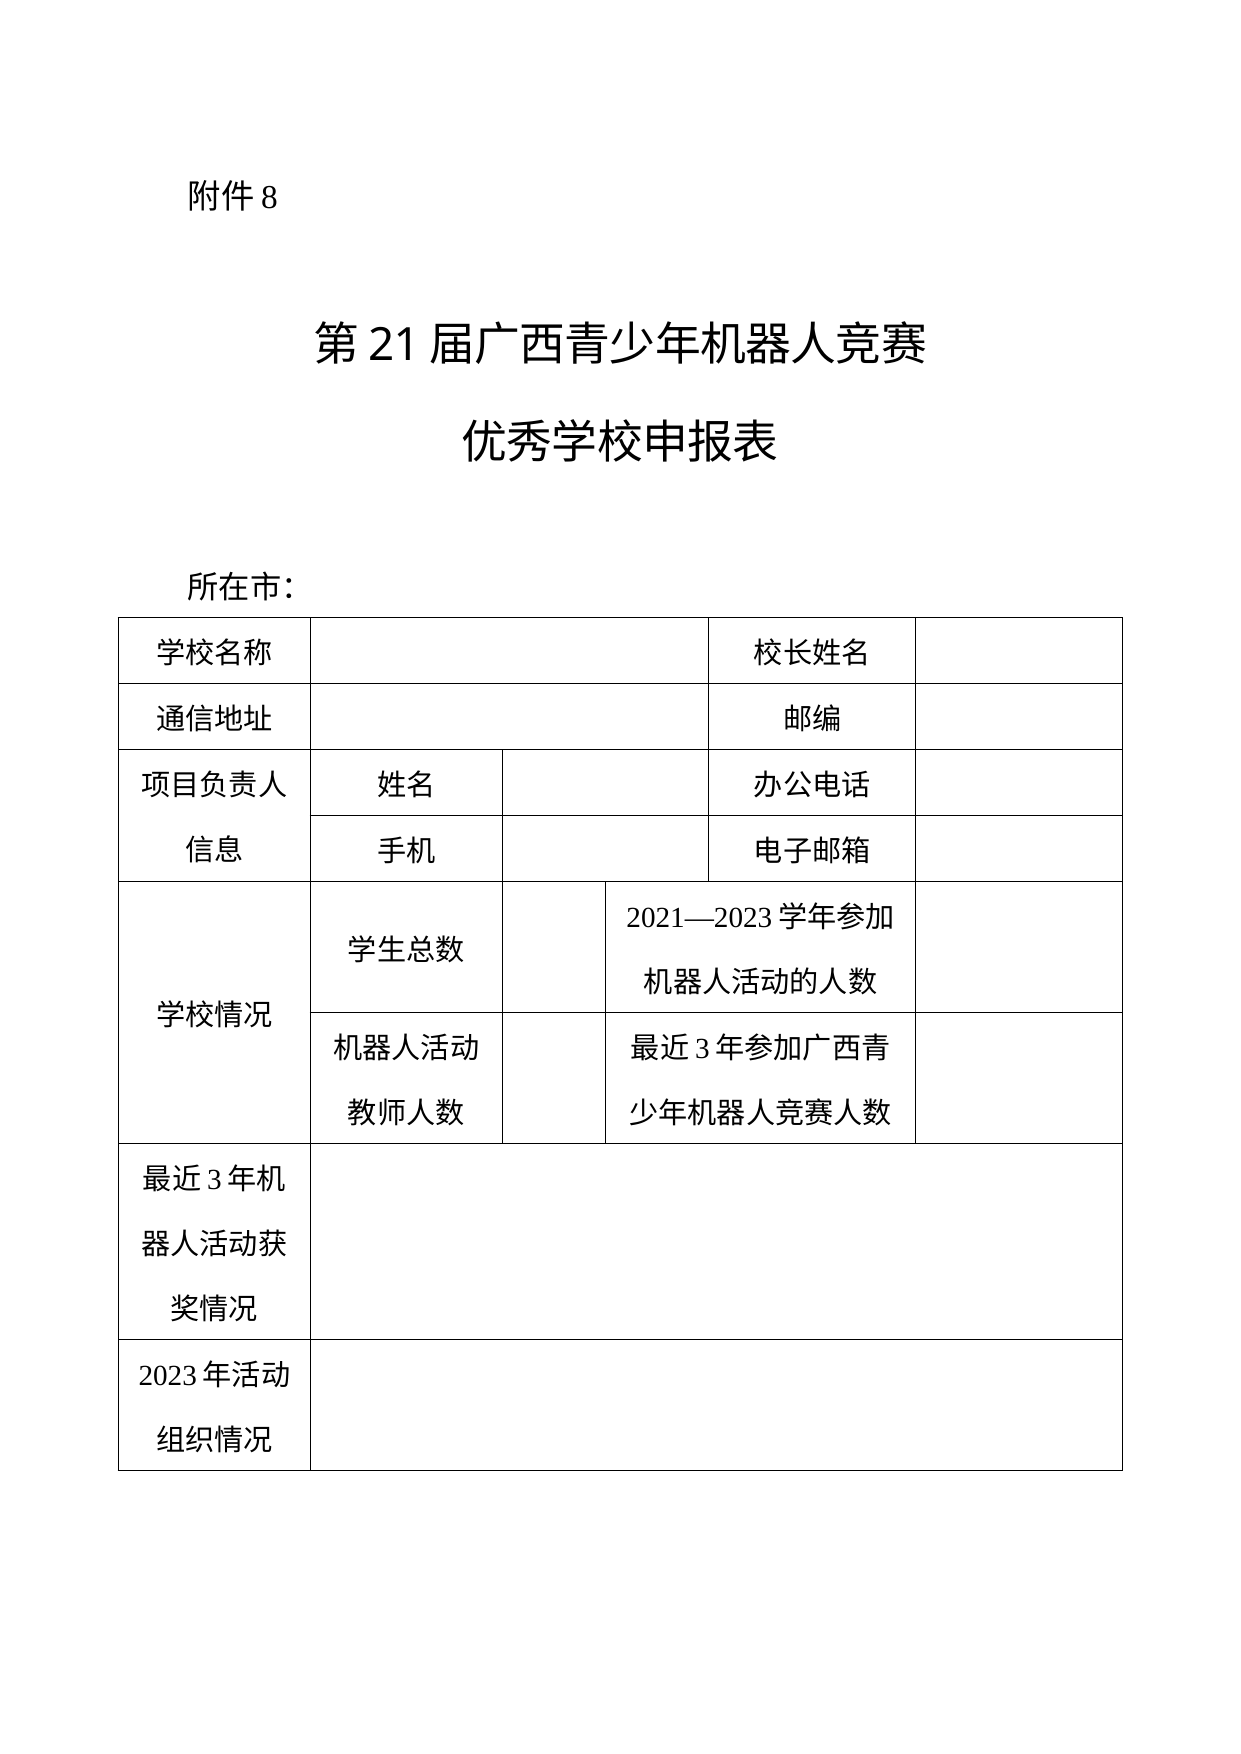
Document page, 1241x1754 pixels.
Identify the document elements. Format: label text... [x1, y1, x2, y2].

table_header [311, 618, 708, 683]
text 优秀学校申报表 [187, 389, 1053, 487]
table_cell 2021—2023学年参加机器人活动的人数 [606, 882, 915, 1012]
table_cell 姓名 [311, 750, 502, 815]
table_header 学校名称 [119, 618, 310, 683]
table_cell [916, 816, 1122, 881]
text 所在市： [187, 552, 1053, 617]
table_cell [916, 684, 1122, 749]
table_cell 最近3年机器人活动获奖情况 [119, 1144, 310, 1339]
table_cell [503, 882, 605, 1012]
table_cell 手机 [311, 816, 502, 881]
table_cell [916, 882, 1122, 1012]
table_cell 办公电话 [709, 750, 915, 815]
table_cell 学校情况 [119, 882, 310, 1143]
table_header [916, 618, 1122, 683]
table_cell 项目负责人信息 [119, 750, 310, 881]
table_cell 2023年活动 组织情况 [119, 1340, 310, 1470]
table_cell [916, 750, 1122, 815]
table_cell 最近3年参加广西青少年机器人竞赛人数 [606, 1013, 915, 1143]
table_cell 学生总数 [311, 882, 502, 1012]
table_cell [503, 1013, 605, 1143]
table_cell 通信地址 [119, 684, 310, 749]
table_cell 机器人活动教师人数 [311, 1013, 502, 1143]
text 第21届广西青少年机器人竞赛 [187, 292, 1053, 389]
table_cell [311, 1340, 1122, 1470]
table_cell [311, 684, 708, 749]
table_cell 邮编 [709, 684, 915, 749]
table_cell [503, 750, 708, 815]
table_cell 电子邮箱 [709, 816, 915, 881]
text 附件8 [187, 162, 1053, 227]
table_header 校长姓名 [709, 618, 915, 683]
table_cell [503, 816, 708, 881]
table_cell [311, 1144, 1122, 1339]
table_cell [916, 1013, 1122, 1143]
